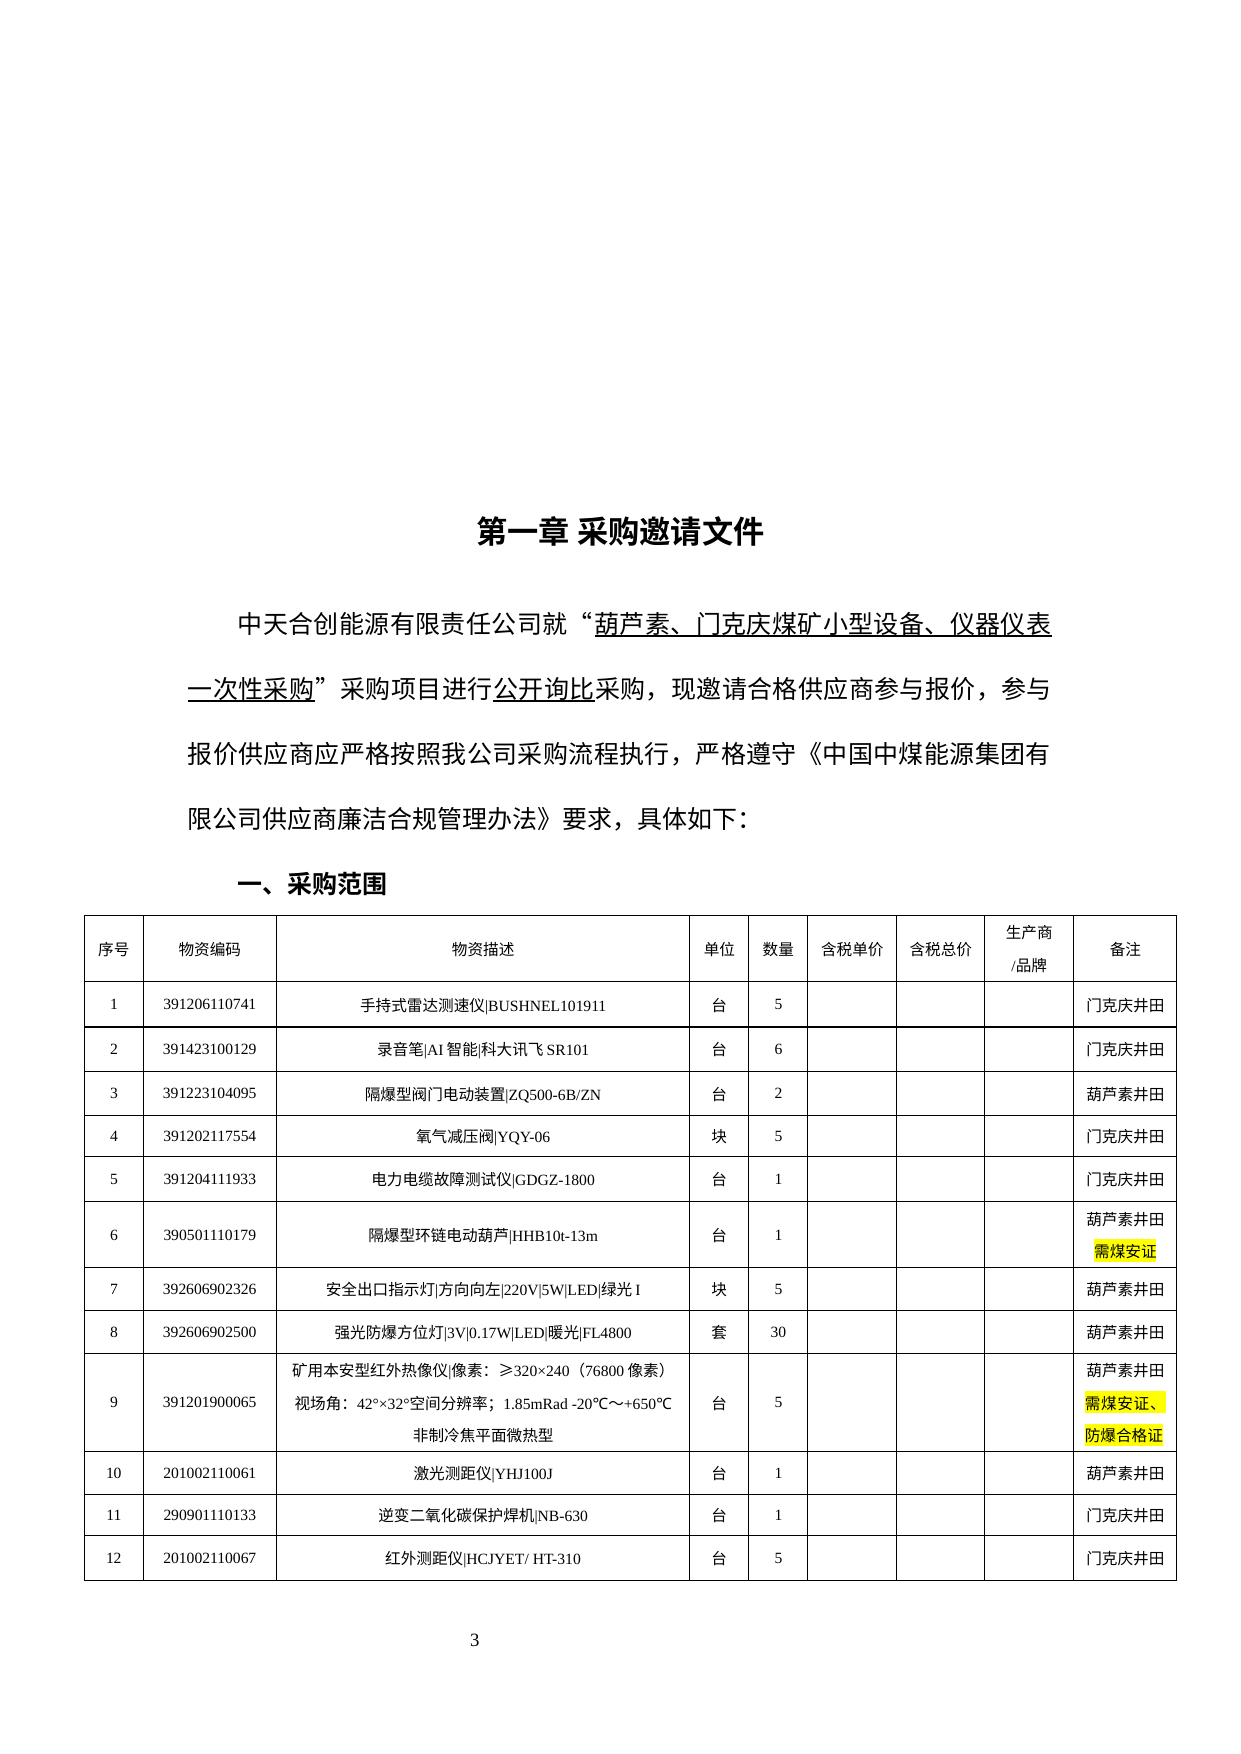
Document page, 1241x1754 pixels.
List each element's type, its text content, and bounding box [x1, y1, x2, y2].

table_cell [897, 1354, 984, 1451]
table_cell 台 [690, 1354, 748, 1451]
table_cell 安全出口指示灯|方向向左|220V|5W|LED|绿光I [277, 1268, 689, 1310]
table_cell [897, 1028, 984, 1071]
table_cell [897, 982, 984, 1026]
table_cell [808, 1072, 896, 1114]
table_cell 391206110741 [144, 982, 276, 1026]
table_cell [985, 1116, 1073, 1156]
table_cell 30 [749, 1311, 807, 1352]
table_cell 门克庆井田 [1074, 1116, 1176, 1156]
table_cell 录音笔|AI智能|科大讯飞SR101 [277, 1028, 689, 1071]
table_cell 台 [690, 1157, 748, 1201]
table_cell 套 [690, 1311, 748, 1352]
table_header 物资描述 [277, 916, 689, 981]
text 一、采购范围 [187, 850, 1053, 915]
table_cell 葫芦素井田 [1074, 1072, 1176, 1114]
table_cell [985, 1495, 1073, 1535]
table_cell [985, 1072, 1073, 1114]
table_cell 5 [749, 1268, 807, 1310]
table_cell 台 [690, 1028, 748, 1071]
table_cell 5 [749, 1354, 807, 1451]
table_cell [808, 982, 896, 1026]
table_cell [808, 1452, 896, 1493]
table_cell [897, 1495, 984, 1535]
table_cell [897, 1157, 984, 1201]
table_cell 氧气减压阀|YQY-06 [277, 1116, 689, 1156]
table_header 含税单价 [808, 916, 896, 981]
table_cell 2 [85, 1028, 143, 1071]
table_cell [897, 1116, 984, 1156]
table_header 备注 [1074, 916, 1176, 981]
table_cell 391423100129 [144, 1028, 276, 1071]
table_cell 1 [749, 1495, 807, 1535]
table_cell [808, 1202, 896, 1267]
table_cell 392606902500 [144, 1311, 276, 1352]
table_cell [897, 1452, 984, 1493]
table_cell [985, 1028, 1073, 1071]
table_cell 1 [749, 1157, 807, 1201]
table_cell [808, 1311, 896, 1352]
table_cell 10 [85, 1452, 143, 1493]
table_header 单位 [690, 916, 748, 981]
table_cell 葫芦素井田 [1074, 1452, 1176, 1493]
table_cell [808, 1116, 896, 1156]
table_cell 4 [85, 1116, 143, 1156]
table_cell 逆变二氧化碳保护焊机|NB-630 [277, 1495, 689, 1535]
table_cell 门克庆井田 [1074, 1157, 1176, 1201]
table_cell 台 [690, 1202, 748, 1267]
table_cell [897, 1268, 984, 1310]
table_cell 隔爆型环链电动葫芦|HHB10t-13m [277, 1202, 689, 1267]
table_cell 门克庆井田 [1074, 1028, 1176, 1071]
table_cell [985, 1536, 1073, 1580]
table_cell 5 [749, 982, 807, 1026]
table_cell 391204111933 [144, 1157, 276, 1201]
table_cell [985, 1311, 1073, 1352]
subtitle 第一章 采购邀请文件 [187, 498, 1053, 563]
table_cell 电力电缆故障测试仪|GDGZ-1800 [277, 1157, 689, 1201]
table_cell 激光测距仪|YHJ100J [277, 1452, 689, 1493]
table_cell 391202117554 [144, 1116, 276, 1156]
table_cell 6 [749, 1028, 807, 1071]
table_cell 5 [749, 1536, 807, 1580]
table_cell [808, 1495, 896, 1535]
table_cell 台 [690, 1452, 748, 1493]
table_cell 390501110179 [144, 1202, 276, 1267]
table_cell 红外测距仪|HCJYET/ HT-310 [277, 1536, 689, 1580]
table_cell 392606902326 [144, 1268, 276, 1310]
table_cell 门克庆井田 [1074, 982, 1176, 1026]
table_cell [808, 1157, 896, 1201]
table_header 物资编码 [144, 916, 276, 981]
table_cell 391201900065 [144, 1354, 276, 1451]
table_cell 1 [749, 1202, 807, 1267]
table_cell 台 [690, 982, 748, 1026]
table_cell [808, 1268, 896, 1310]
text 中天合创能源有限责任公司就“葫芦素、门克庆煤矿小型设备、仪器仪表一次性采购”采购项目进行公开询比采购，现邀请合格供应商参与报价，参与报价供应商应严格按照我公司采购流程执行，严格遵守《中国中煤能源集团有限公司供应商廉洁合规管理办法》要求，具体如下： [187, 590, 1053, 850]
table_cell 门克庆井田 [1074, 1495, 1176, 1535]
table_cell 1 [85, 982, 143, 1026]
table_cell 葫芦素井田 [1074, 1268, 1176, 1310]
table_cell [897, 1311, 984, 1352]
table_cell 201002110061 [144, 1452, 276, 1493]
table_header 序号 [85, 916, 143, 981]
table_header 生产商 /品牌 [985, 916, 1073, 981]
table_cell 块 [690, 1268, 748, 1310]
table_cell [985, 1452, 1073, 1493]
table_cell 8 [85, 1311, 143, 1352]
table_cell 手持式雷达测速仪|BUSHNEL101911 [277, 982, 689, 1026]
table_cell 隔爆型阀门电动装置|ZQ500-6B/ZN [277, 1072, 689, 1114]
table_cell [985, 1202, 1073, 1267]
table_cell [985, 1157, 1073, 1201]
table_cell 290901110133 [144, 1495, 276, 1535]
table_cell [808, 1028, 896, 1071]
table_cell 台 [690, 1072, 748, 1114]
table_cell [985, 1354, 1073, 1451]
table_header 含税总价 [897, 916, 984, 981]
table_cell 葫芦素井田 需煤安证、防爆合格证 [1074, 1354, 1176, 1451]
table_cell 葫芦素井田 [1074, 1311, 1176, 1352]
table_cell 5 [85, 1157, 143, 1201]
table_cell [985, 1268, 1073, 1310]
table_cell 强光防爆方位灯|3V|0.17W|LED|暖光|FL4800 [277, 1311, 689, 1352]
table_cell [897, 1202, 984, 1267]
table_cell [808, 1354, 896, 1451]
table_cell 2 [749, 1072, 807, 1114]
table_header 数量 [749, 916, 807, 981]
table_cell 葫芦素井田 需煤安证 [1074, 1202, 1176, 1267]
table_cell 台 [690, 1495, 748, 1535]
table_cell 7 [85, 1268, 143, 1310]
table_cell 5 [749, 1116, 807, 1156]
table_cell [808, 1536, 896, 1580]
table_cell 门克庆井田 [1074, 1536, 1176, 1580]
table_cell 3 [85, 1072, 143, 1114]
table_cell 台 [690, 1536, 748, 1580]
table_cell 201002110067 [144, 1536, 276, 1580]
table_cell 9 [85, 1354, 143, 1451]
table_cell 6 [85, 1202, 143, 1267]
table_cell 1 [749, 1452, 807, 1493]
table_cell [897, 1072, 984, 1114]
table_cell [897, 1536, 984, 1580]
table_cell [985, 982, 1073, 1026]
table_cell 块 [690, 1116, 748, 1156]
table_cell 11 [85, 1495, 143, 1535]
table_cell 矿用本安型红外热像仪|像素：≥320×240（76800像素）视场角：42°×32°空间分辨率；1.85mRad -20℃～+650℃ 非制冷焦平面微热型 [277, 1354, 689, 1451]
table_cell 12 [85, 1536, 143, 1580]
table_cell 391223104095 [144, 1072, 276, 1114]
